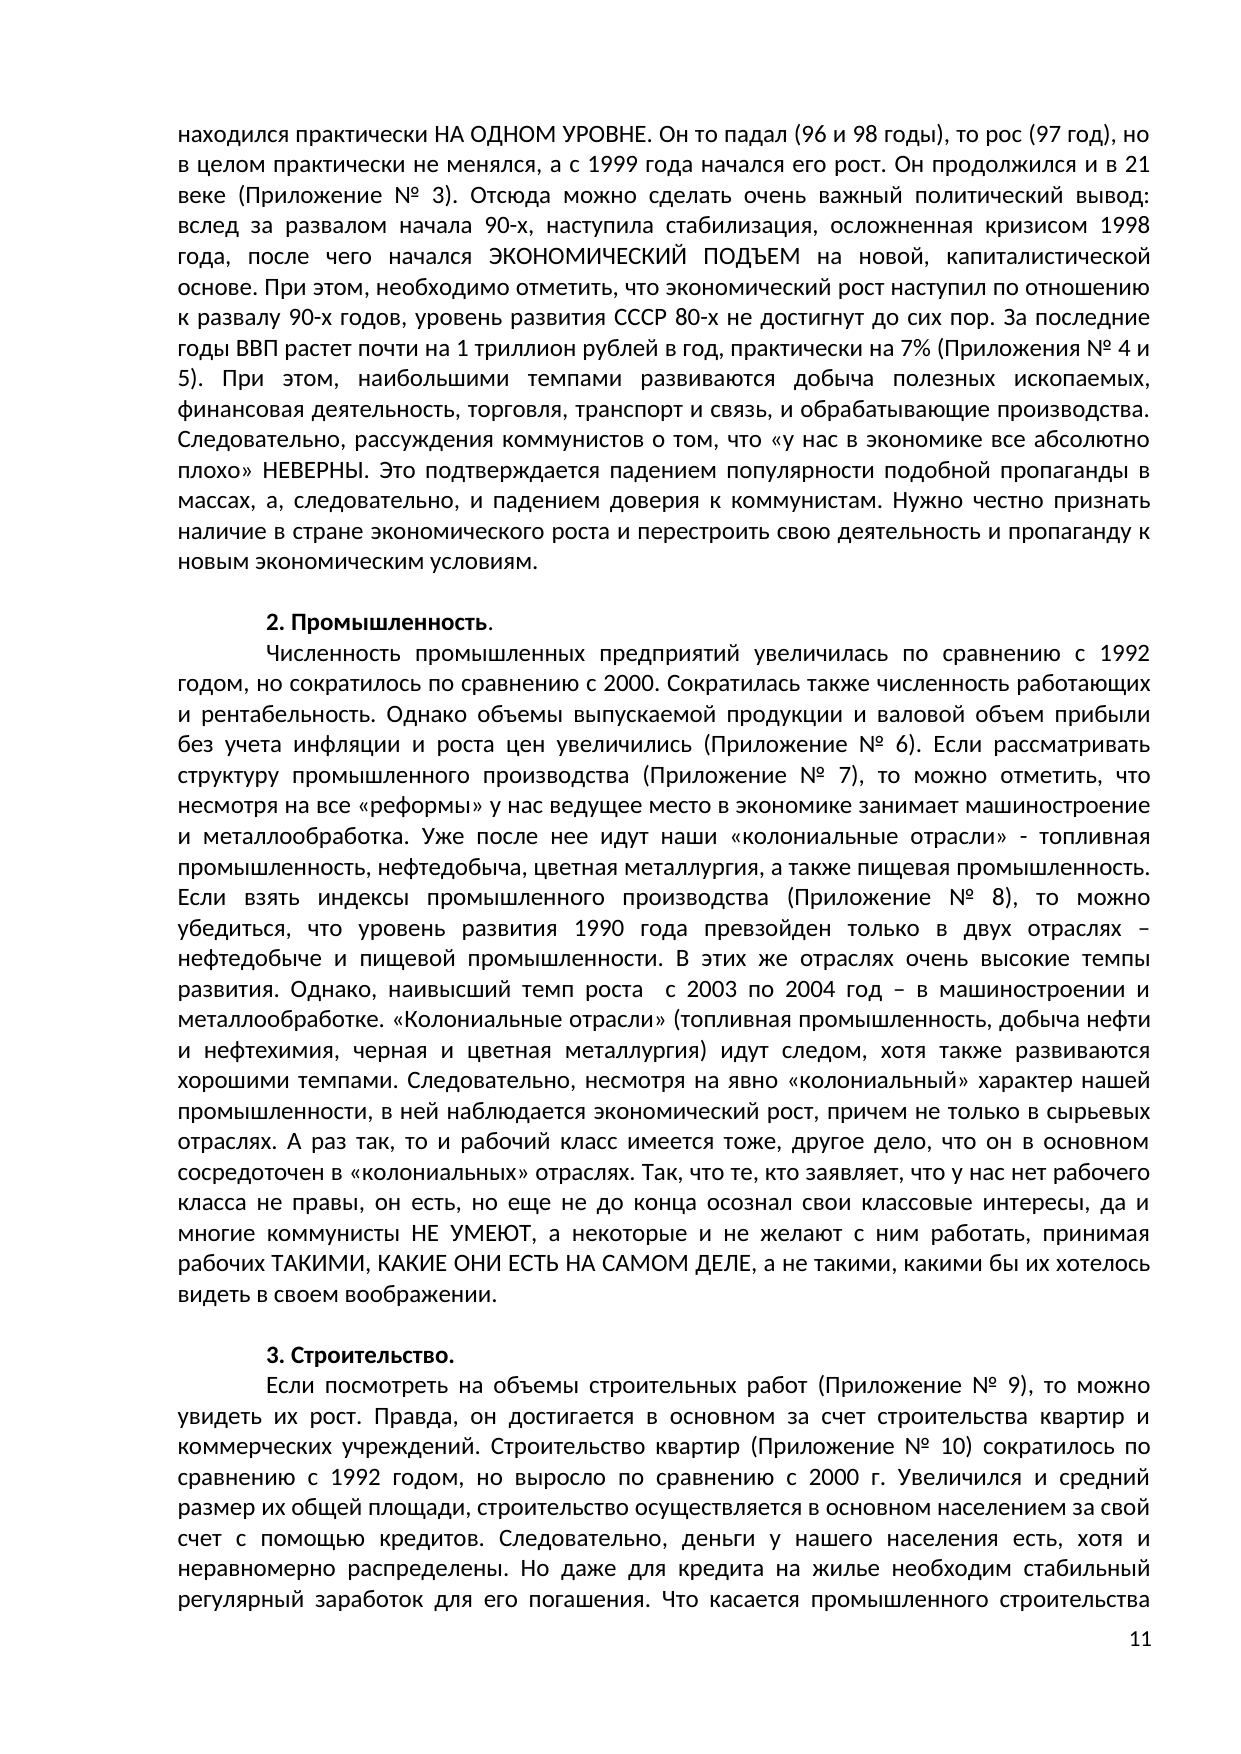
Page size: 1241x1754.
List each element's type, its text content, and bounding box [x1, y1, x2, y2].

text 2. Промышленность. [177, 606, 1152, 637]
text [177, 118, 1152, 576]
text Численность промышленных предприятий увеличилась по сравнению с 1992 годом, но сократилось по сравнению с 2000. Сократилась также численность работающих и рентабельность. Однако объемы выпускаемой продукции и валовой объем прибыли без учета инфляции и роста цен увеличились (Приложение № 6). Если рассматривать структуру промышленного производства (Приложение № 7), то можно отметить, что несмотря на все «реформы» у нас ведущее место в экономике занимает машиностроение и металлообработка. Уже после нее идут наши «колониальные отрасли» - топливная промышленность, нефтедобыча, цветная металлургия, а также пищевая промышленность. Если взять индексы промышленного производства (Приложение № 8), то можно убедиться, что уровень развития 1990 года превзойден только в двух отраслях – нефтедобыче и пищевой промышленности. В этих же отраслях очень высокие темпы развития. Однако, наивысший темп роста с 2003 по 2004 год – в машиностроении и металлообработке. «Колониальные отрасли» (топливная промышленность, добыча нефти и нефтехимия, черная и цветная металлургия) идут следом, хотя также развиваются хорошими темпами. Следовательно, несмотря на явно «колониальный» характер нашей промышленности, в ней наблюдается экономический рост, причем не только в сырьевых отраслях. А раз так, то и рабочий класс имеется тоже, другое дело, что он в основном сосредоточен в «колониальных» отраслях. Так, что те, кто заявляет, что у нас нет рабочего класса не правы, он есть, но еще не до конца осознал свои классовые интересы, да и многие коммунисты НЕ УМЕЮТ, а некоторые и не желают с ним работать, принимая рабочих ТАКИМИ, КАКИЕ ОНИ ЕСТЬ НА САМОМ ДЕЛЕ, а не такими, какими бы их хотелось видеть в своем воображении. [177, 637, 1152, 1308]
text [177, 1369, 1152, 1614]
text 3. Строительство. [177, 1339, 1152, 1369]
